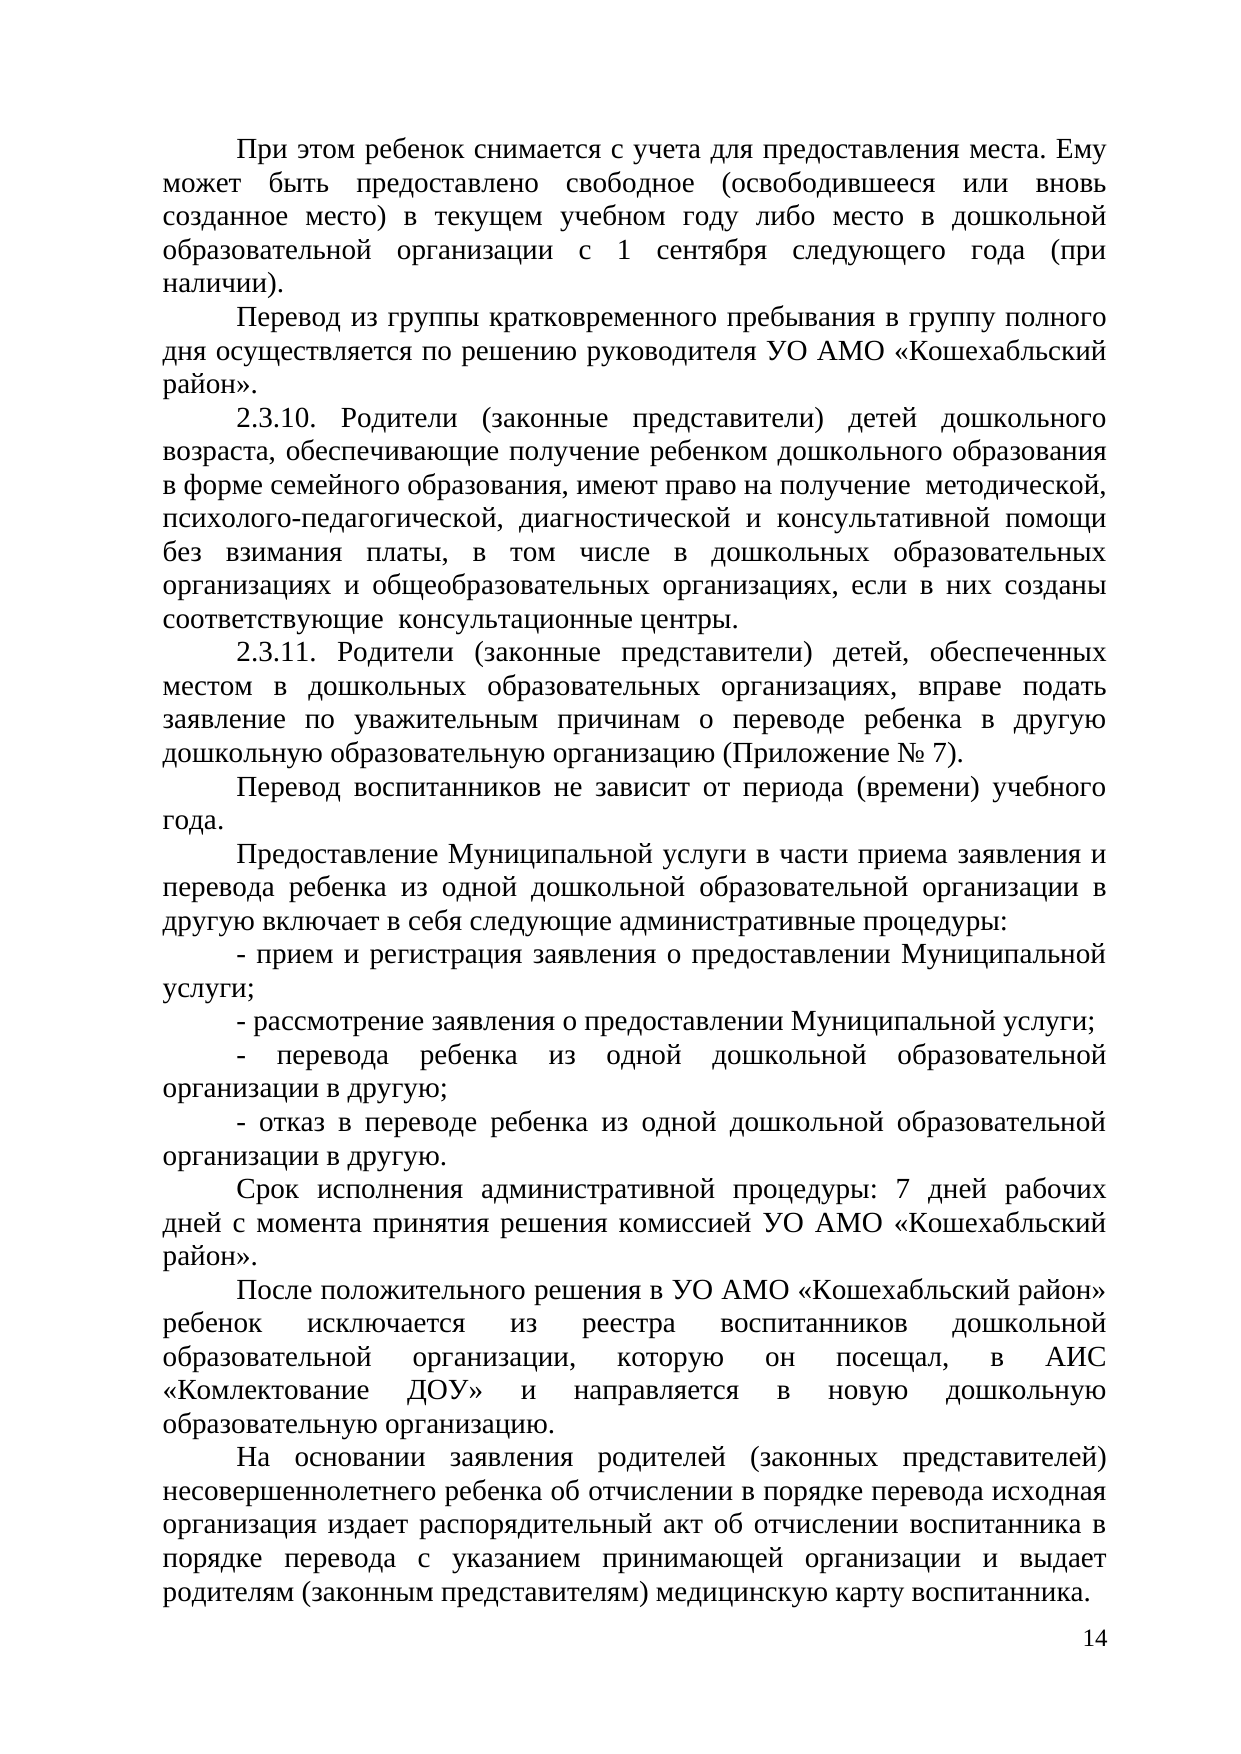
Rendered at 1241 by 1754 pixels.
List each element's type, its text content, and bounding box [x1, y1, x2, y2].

text - рассмотрение заявления о предоставлении Муниципальной услуги; [162, 1003, 1107, 1037]
text - перевода ребенка из одной дошкольной образовательной организации в другую; [162, 1037, 1107, 1104]
text После положительного решения в УО АМО «Кошехабльский район» ребенок исключается из реестра воспитанников дошкольной образовательной организации, которую он посещал, в АИС «Комлектование ДОУ» и направляется в новую дошкольную образовательную организацию. [162, 1272, 1107, 1439]
text Предоставление Муниципальной услуги в части приема заявления и перевода ребенка из одной дошкольной образовательной организации в другую включает в себя следующие административные процедуры: [162, 836, 1107, 936]
text - отказ в переводе ребенка из одной дошкольной образовательной организации в другую. [162, 1104, 1107, 1171]
text Перевод воспитанников не зависит от периода (времени) учебного года. [162, 769, 1107, 836]
text 2.3.11. Родители (законные представители) детей, обеспеченных местом в дошкольных образовательных организациях, вправе подать заявление по уважительным причинам о переводе ребенка в другую дошкольную образовательную организацию (Приложение № 7). [162, 634, 1107, 769]
text - прием и регистрация заявления о предоставлении Муниципальной услуги; [162, 936, 1107, 1003]
text При этом ребенок снимается с учета для предоставления места. Ему может быть предоставлено свободное (освободившееся или вновь созданное место) в текущем учебном году либо место в дошкольной образовательной организации с 1 сентября следующего года (при наличии). [162, 131, 1107, 299]
text 2.3.10. Родители (законные представители) детей дошкольного возраста, обеспечивающие получение ребенком дошкольного образования в форме семейного образования, имеют право на получение методической, психолого-педагогической, диагностической и консультативной помощи без взимания платы, в том числе в дошкольных образовательных организациях и общеобразовательных организациях, если в них созданы соответствующие консультационные центры. [162, 400, 1107, 634]
text Срок исполнения административной процедуры: 7 дней рабочих дней с момента принятия решения комиссией УО АМО «Кошехабльский район». [162, 1171, 1107, 1272]
text На основании заявления родителей (законных представителей) несовершеннолетнего ребенка об отчислении в порядке перевода исходная организация издает распорядительный акт об отчислении воспитанника в порядке перевода с указанием принимающей организации и выдает родителям (законным представителям) медицинскую карту воспитанника. [162, 1439, 1107, 1607]
text Перевод из группы кратковременного пребывания в группу полного дня осуществляется по решению руководителя УО АМО «Кошехабльский район». [162, 299, 1107, 400]
